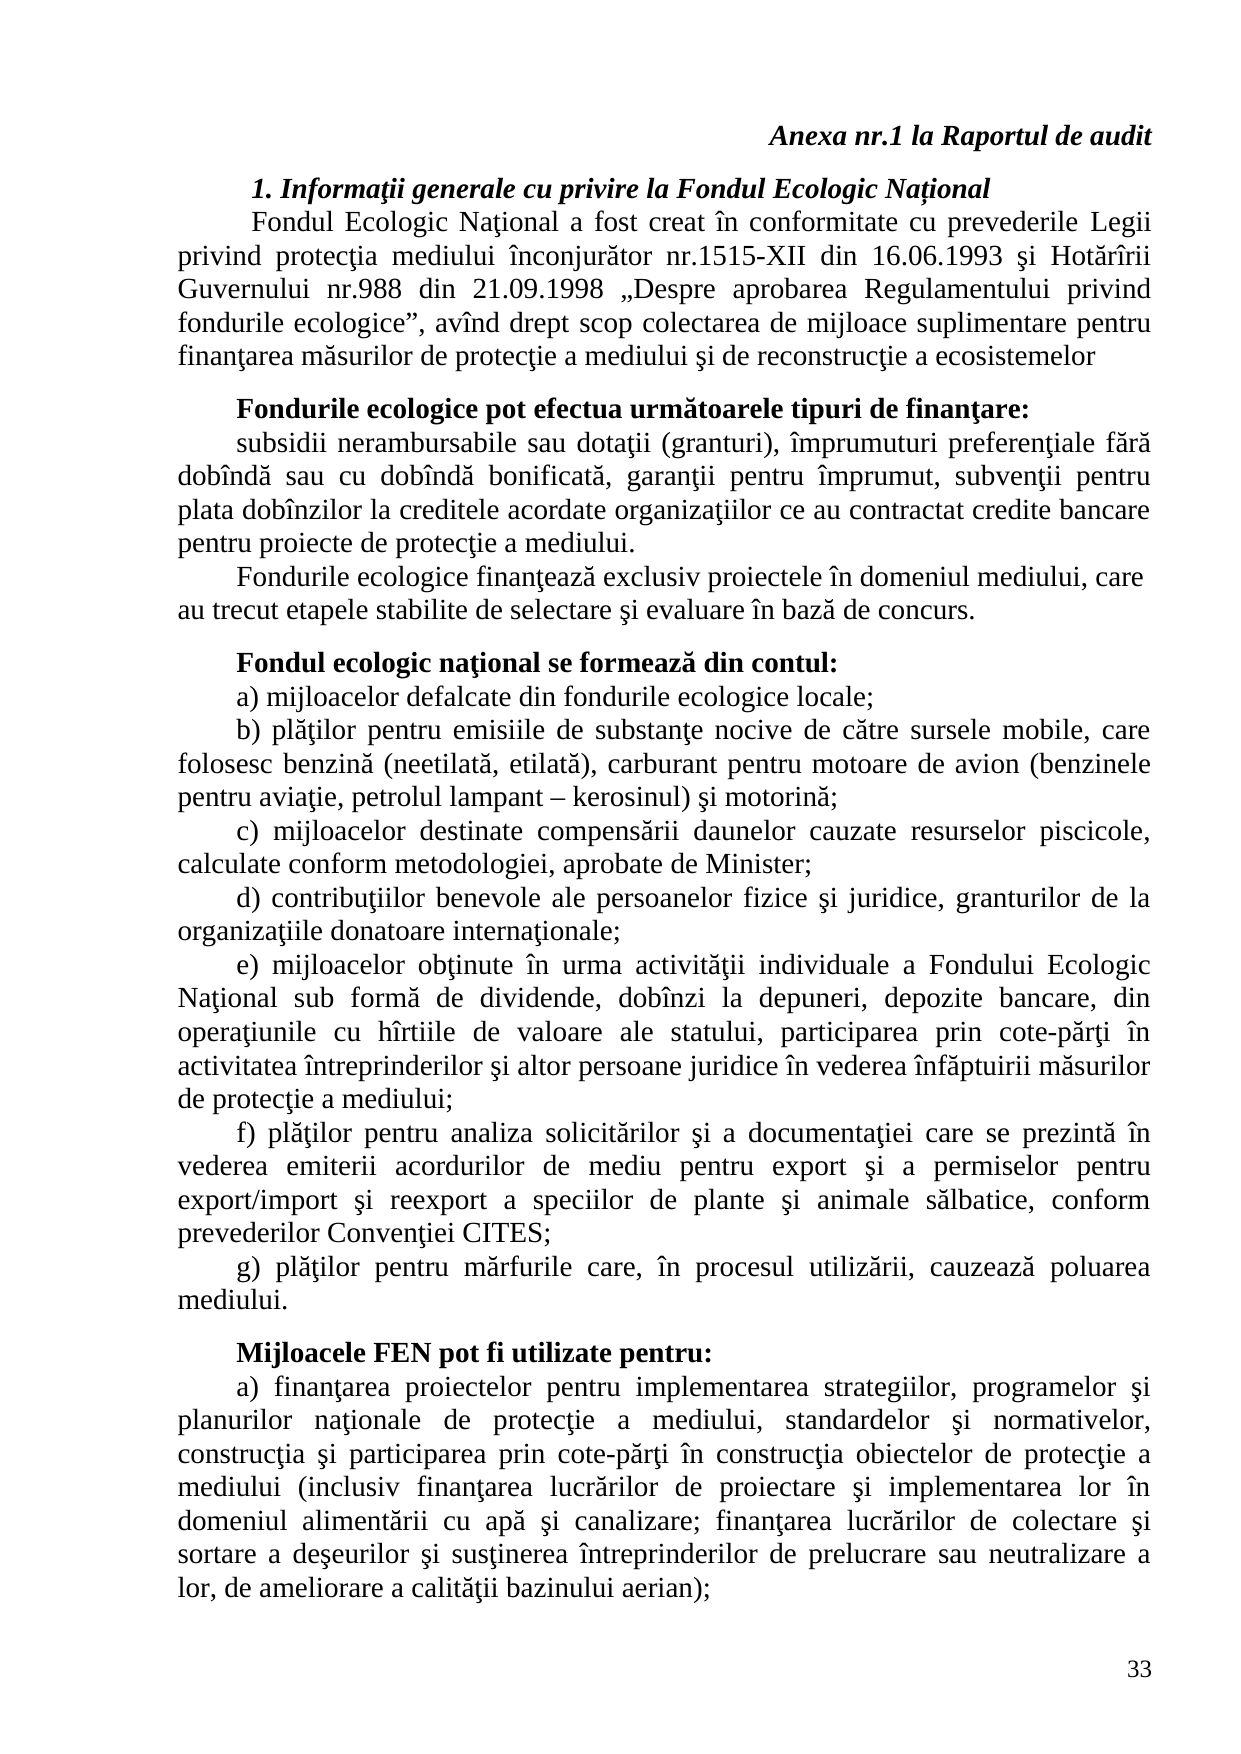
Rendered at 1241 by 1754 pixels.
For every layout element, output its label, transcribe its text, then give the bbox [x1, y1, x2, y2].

text a) mijloacelor defalcate din fondurile ecologice locale; [177, 679, 1152, 712]
text subsidii nerambursabile sau dotaţii (granturi), împrumuturi preferenţiale fără dobîndă sau cu dobîndă bonificată, garanţii pentru împrumut, subvenţii pentru plata dobînzilor la creditele acordate organizaţiilor ce au contractat credite bancare pentru proiecte de protecţie a mediului. [177, 425, 1152, 559]
text 1. Informaţii generale cu privire la Fondul Ecologic Național [177, 171, 1152, 204]
text b) plăţilor pentru emisiile de substanţe nocive de către sursele mobile, care folosesc benzină (neetilată, etilată), carburant pentru motoare de avion (benzinele pentru aviaţie, petrolul lampant – kerosinul) şi motorină; [177, 712, 1152, 813]
text g) plăţilor pentru mărfurile care, în procesul utilizării, cauzează poluarea mediului. [177, 1249, 1152, 1316]
text Anexa nr.1 la Raportul de audit [177, 118, 1152, 152]
text e) mijloacelor obţinute în urma activităţii individuale a Fondului Ecologic Naţional sub formă de dividende, dobînzi la depuneri, depozite bancare, din operaţiunile cu hîrtiile de valoare ale statului, participarea prin cote-părţi în activitatea întreprinderilor şi altor persoane juridice în vederea înfăptuirii măsurilor de protecţie a mediului; [177, 947, 1152, 1115]
text Fondurile ecologice finanţează exclusiv proiectele în domeniul mediului, care au trecut etapele stabilite de selectare şi evaluare în bază de concurs. [177, 559, 1152, 626]
text a) finanţarea proiectelor pentru implementarea strategiilor, programelor şi planurilor naţionale de protecţie a mediului, standardelor şi normativelor, construcţia şi participarea prin cote-părţi în construcţia obiectelor de protecţie a mediului (inclusiv finanţarea lucrărilor de proiectare şi implementarea lor în domeniul alimentării cu apă şi canalizare; finanţarea lucrărilor de colectare şi sortare a deşeurilor şi susţinerea întreprinderilor de prelucrare sau neutralizare a lor, de ameliorare a calităţii bazinului aerian); [177, 1369, 1152, 1603]
text Fondul Ecologic Naţional a fost creat în conformitate cu prevederile Legii privind protecţia mediului înconjurător nr.1515-XII din 16.06.1993 şi Hotărîrii Guvernului nr.988 din 21.09.1998 „Despre aprobarea Regulamentului privind fondurile ecologice”, avînd drept scop colectarea de mijloace suplimentare pentru finanţarea măsurilor de protecţie a mediului şi de reconstrucţie a ecosistemelor [177, 204, 1152, 372]
text c) mijloacelor destinate compensării daunelor cauzate resurselor piscicole, calculate conform metodologiei, aprobate de Minister; [177, 813, 1152, 880]
text Mijloacele FEN pot fi utilizate pentru: [236, 1316, 1152, 1369]
text d) contribuţiilor benevole ale persoanelor fizice şi juridice, granturilor de la organizaţiile donatoare internaţionale; [177, 880, 1152, 947]
text Fondul ecologic naţional se formează din contul: [177, 645, 1152, 679]
text f) plăţilor pentru analiza solicitărilor şi a documentaţiei care se prezintă în vederea emiterii acordurilor de mediu pentru export şi a permiselor pentru export/import şi reexport a speciilor de plante şi animale sălbatice, conform prevederilor Convenţiei CITES; [177, 1115, 1152, 1249]
text Fondurile ecologice pot efectua următoarele tipuri de finanţare: [177, 391, 1152, 425]
